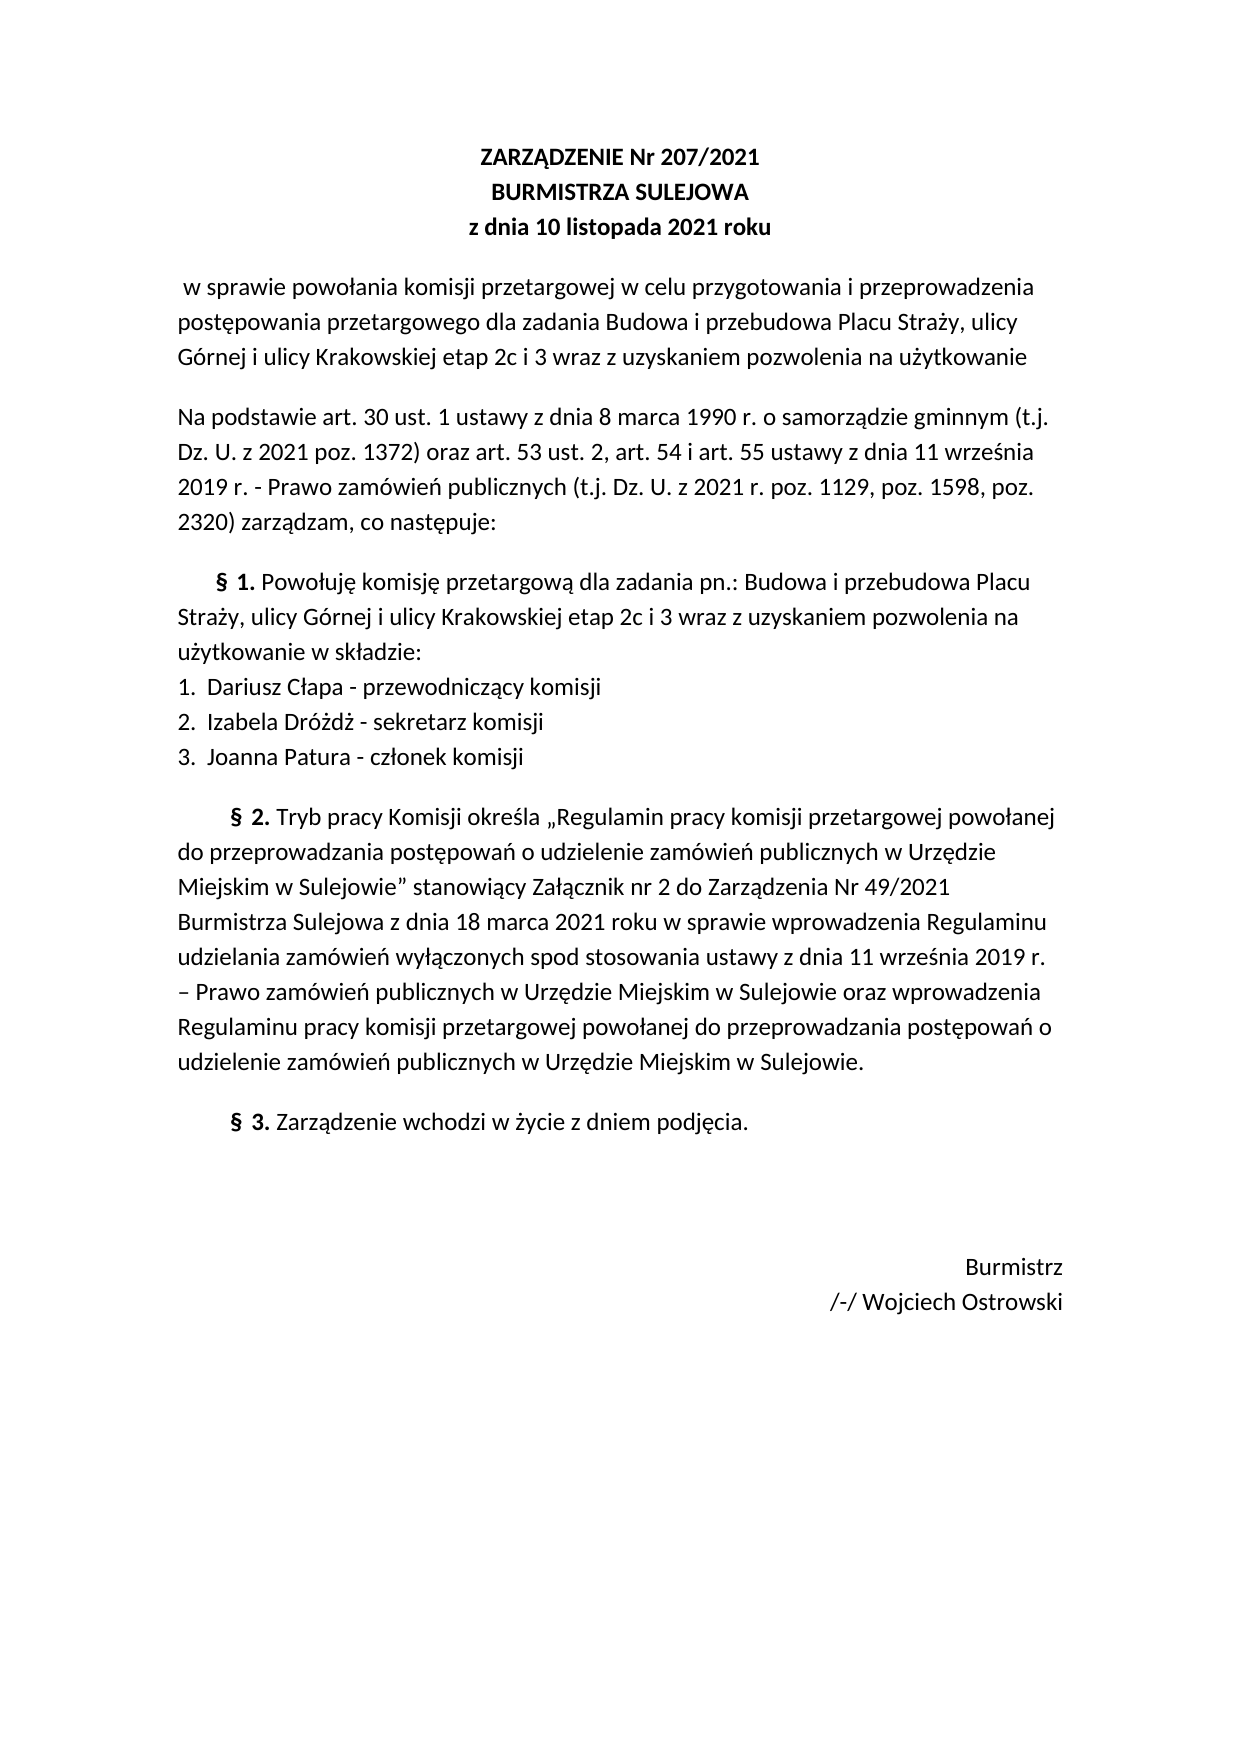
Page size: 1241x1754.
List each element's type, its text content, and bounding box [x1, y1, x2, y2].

list Joanna Patura - członek komisji [177, 741, 1063, 771]
list Izabela Dróżdż - sekretarz komisji [177, 706, 1063, 736]
list 1. Powołuję komisję przetargową dla zadania pn.: Budowa i przebudowa Placu Straży, ulicy Górnej i ulicy Krakowskiej etap 2c i 3 wraz z uzyskaniem pozwolenia na użytkowanie w składzie: [177, 566, 1063, 666]
subtitle BURMISTRZA SULEJOWA [177, 176, 1063, 206]
list Dariusz Cłapa - przewodniczący komisji [177, 671, 1063, 701]
list 3. Zarządzenie wchodzi w życie z dniem podjęcia. [177, 1106, 1063, 1136]
list 2. Tryb pracy Komisji określa „Regulamin pracy komisji przetargowej powołanej do przeprowadzania postępowań o udzielenie zamówień publicznych w Urzędzie Miejskim w Sulejowie” stanowiący Załącznik nr 2 do Zarządzenia Nr 49/2021 Burmistrza Sulejowa z dnia 18 marca 2021 roku w sprawie wprowadzenia Regulaminu udzielania zamówień wyłączonych spod stosowania ustawy z dnia 11 września 2019 r. – Prawo zamówień publicznych w Urzędzie Miejskim w Sulejowie oraz wprowadzenia Regulaminu pracy komisji przetargowej powołanej do przeprowadzania postępowań o udzielenie zamówień publicznych w Urzędzie Miejskim w Sulejowie. [177, 801, 1063, 1076]
text /-/ Wojciech Ostrowski [177, 1286, 1063, 1316]
subtitle ZARZĄDZENIE Nr 207/2021 [177, 141, 1063, 171]
subtitle z dnia 10 listopada 2021 roku [177, 211, 1063, 241]
text w sprawie powołania komisji przetargowej w celu przygotowania i przeprowadzenia postępowania przetargowego dla zadania Budowa i przebudowa Placu Straży, ulicy Górnej i ulicy Krakowskiej etap 2c i 3 wraz z uzyskaniem pozwolenia na użytkowanie [177, 271, 1063, 371]
text Na podstawie art. 30 ust. 1 ustawy z dnia 8 marca 1990 r. o samorządzie gminnym (t.j. Dz. U. z 2021 poz. 1372) oraz art. 53 ust. 2, art. 54 i art. 55 ustawy z dnia 11 września 2019 r. - Prawo zamówień publicznych (t.j. Dz. U. z 2021 r. poz. 1129, poz. 1598, poz. 2320) zarządzam, co następuje: [177, 401, 1063, 536]
text Burmistrz [177, 1251, 1063, 1281]
